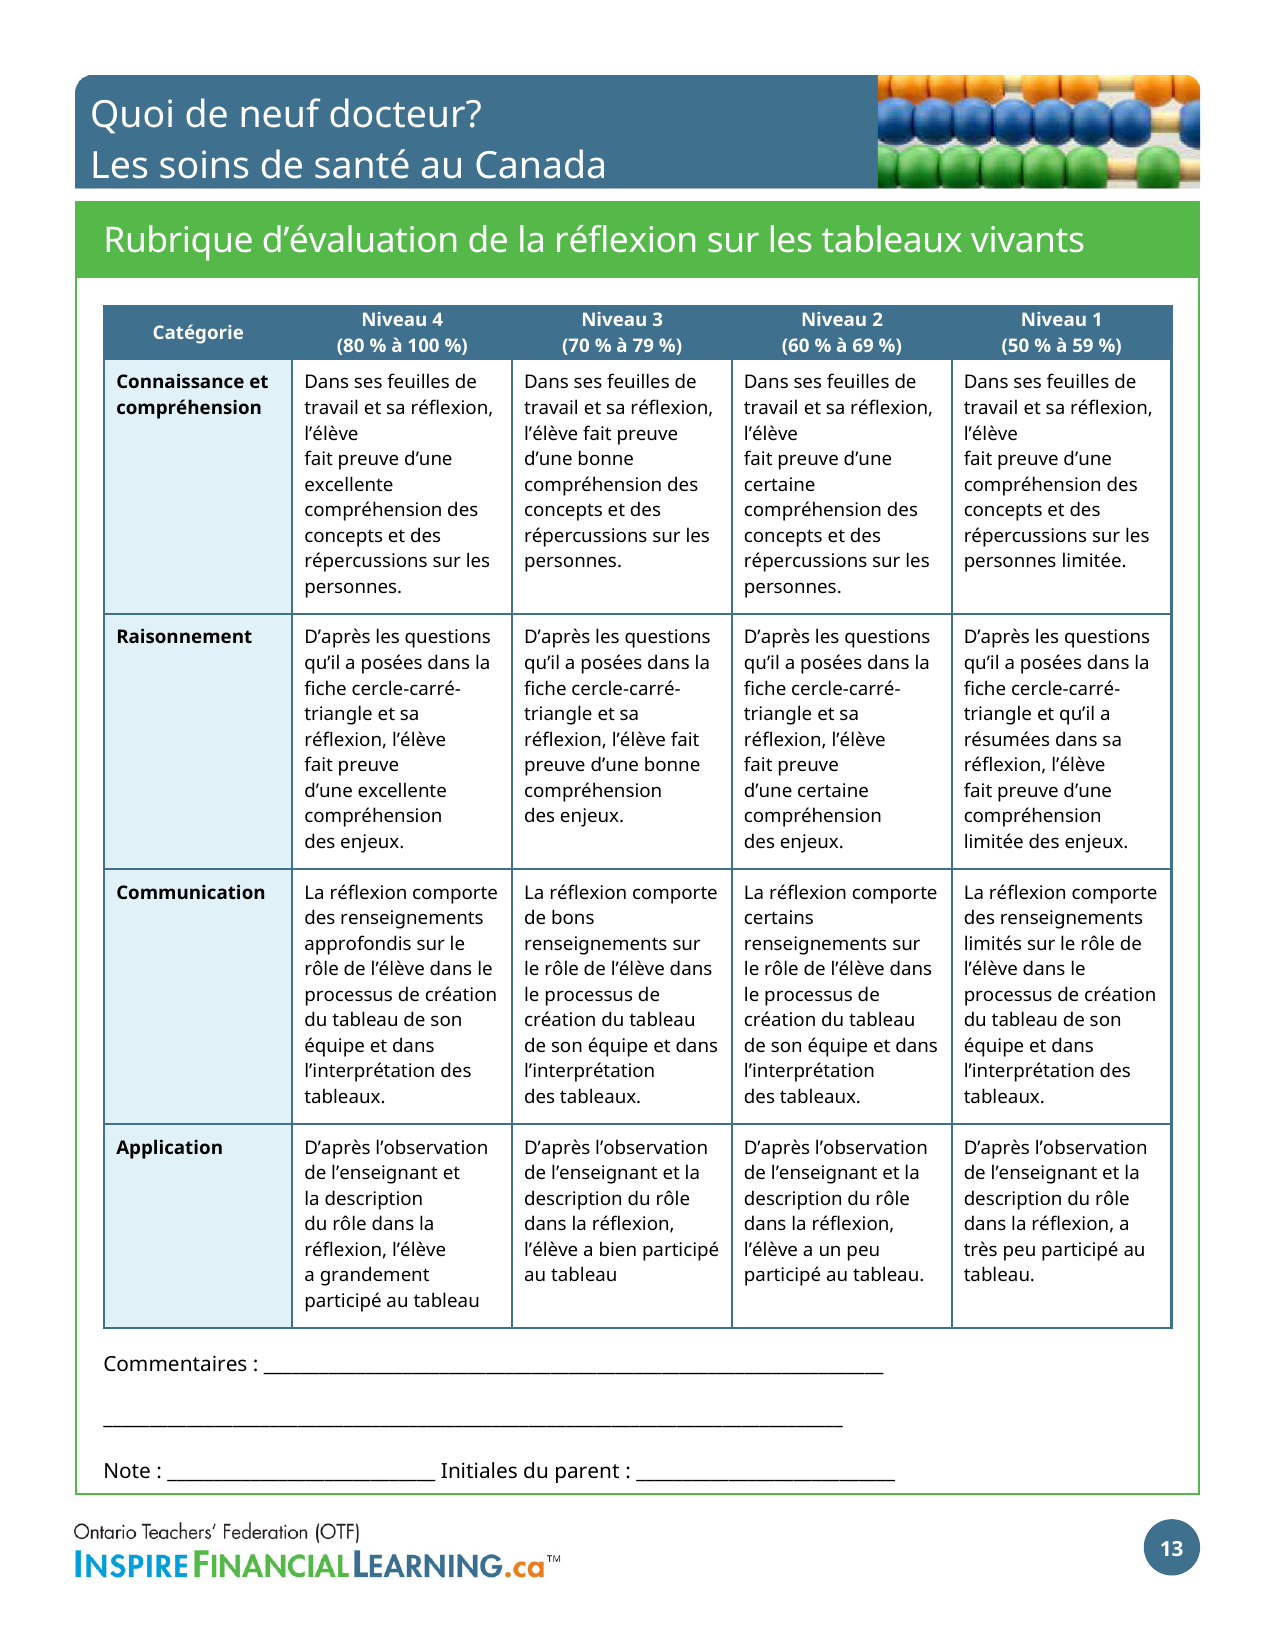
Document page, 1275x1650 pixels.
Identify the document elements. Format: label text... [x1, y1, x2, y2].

table_cell Commentaires : ___________________________________________________________________ ________________________________________________________________________________ Note : _____________________________ Initiales du parent : ____________________________ [77, 278, 1198, 1493]
table_header Rubrique d’évaluation de la réflexion sur les tableaux vivants [77, 203, 1198, 276]
picture [73, 1521, 561, 1586]
picture [75, 75, 1200, 189]
